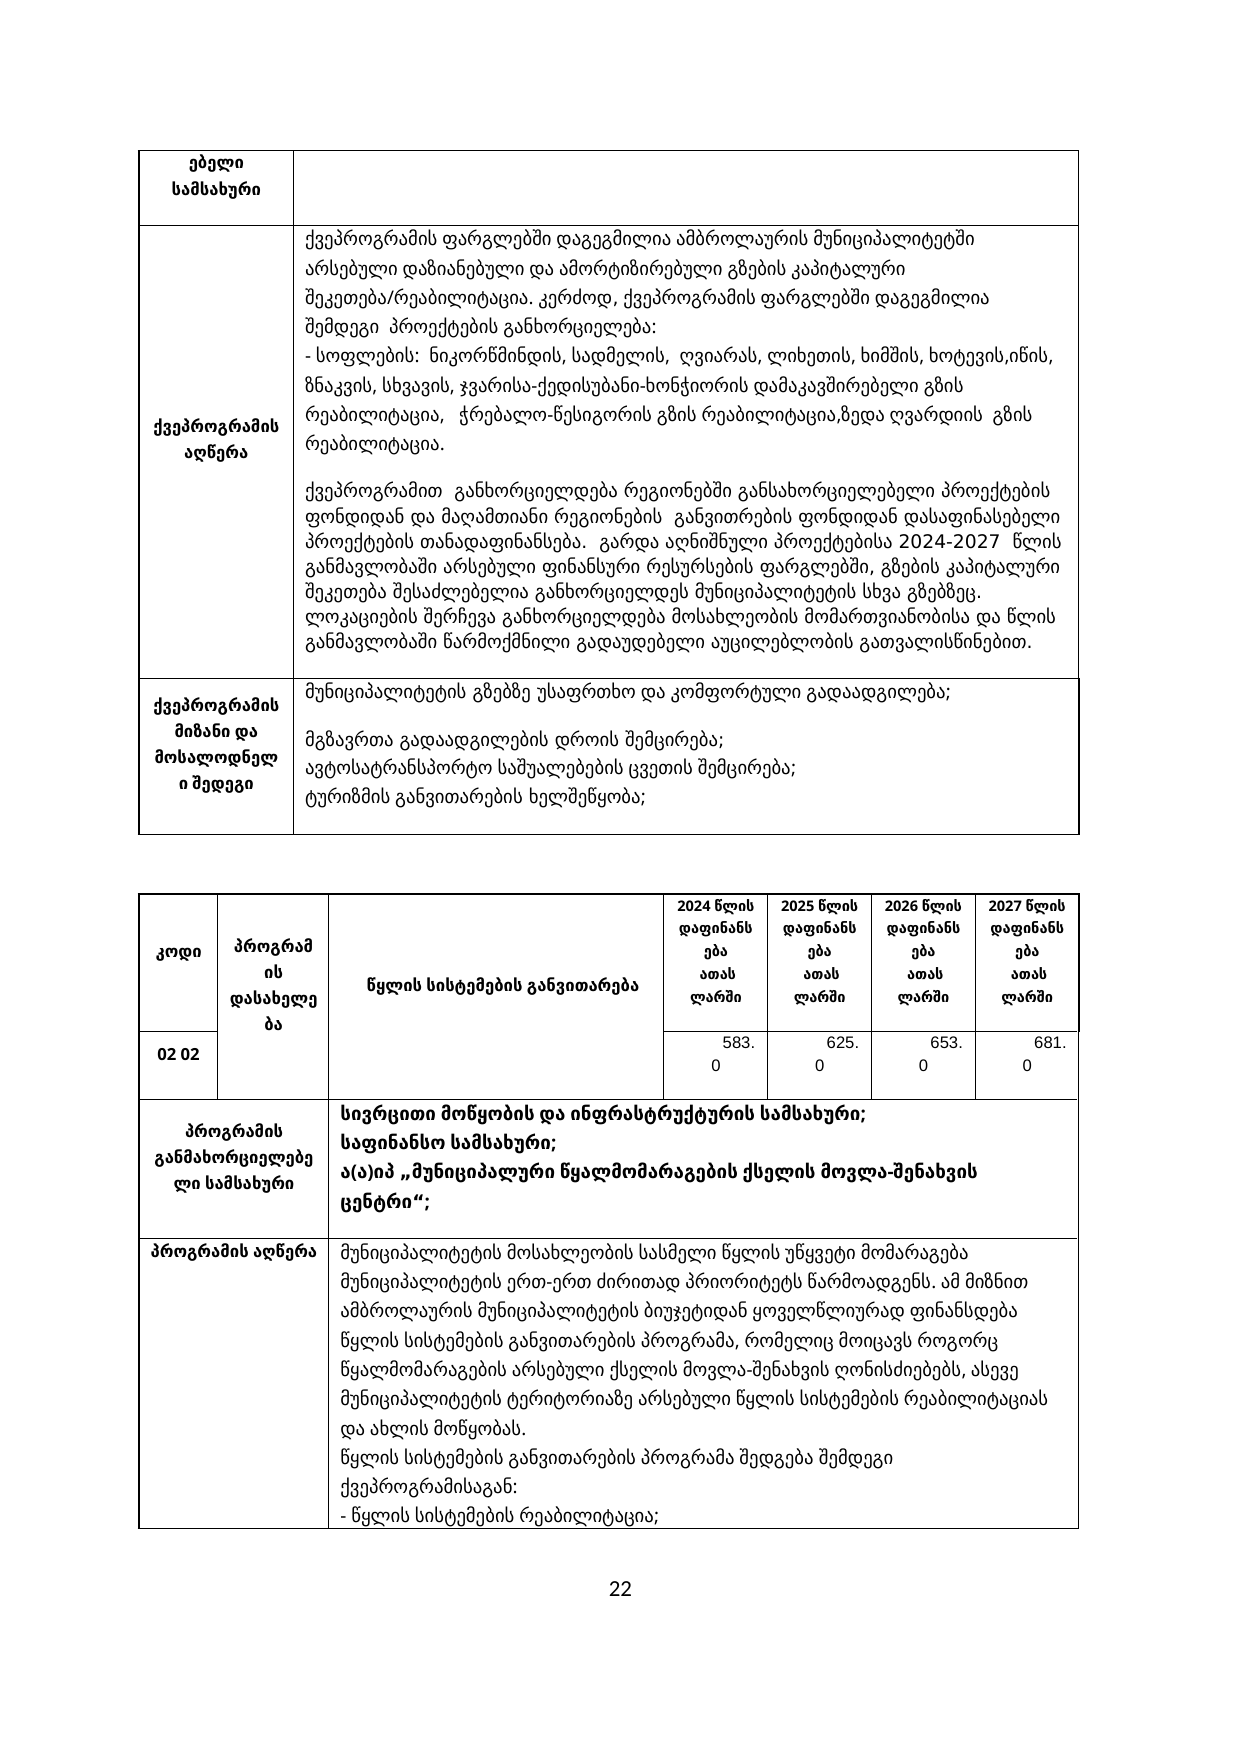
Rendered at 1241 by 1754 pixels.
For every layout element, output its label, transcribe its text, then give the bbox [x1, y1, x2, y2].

table_header წყლის სისტემების განვითარება [329, 895, 663, 1099]
table_cell სივრცითი მოწყობის და ინფრასტრუქტურის სამსახური; საფინანსო სამსახური; ა(ა)იპ „მუნიციპალური წყალმომარაგების ქსელის მოვლა-შენახვის ცენტრი“; [329, 1099, 1078, 1238]
table_cell 681.0 [976, 1031, 1078, 1099]
table_cell პროგრამის აღწერა [140, 1239, 328, 1528]
table_cell 02 02 [140, 1032, 217, 1099]
table_cell 653.0 [872, 1032, 975, 1099]
table_header კოდი [140, 895, 217, 1031]
table_header 2024 წლის დაფინანსება ათას ლარში [664, 895, 767, 1031]
table_cell მუნიციპალიტეტის გზებზე უსაფრთხო და კომფორტული გადაადგილება; მგზავრთა გადაადგილების დროის შემცირება; ავტოსატრანსპორტო საშუალებების ცვეთის შემცირება; ტურიზმის განვითარების ხელშეწყობა; [294, 679, 1078, 834]
table_header 2025 წლის დაფინანსება ათას ლარში [768, 895, 871, 1031]
table_header 2026 წლის დაფინანსება ათას ლარში [872, 895, 975, 1031]
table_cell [329, 1238, 1078, 1528]
table_header 2027 წლის დაფინანსება ათას ლარში [976, 895, 1078, 1031]
table_cell ქვეპროგრამის აღწერა [140, 226, 293, 678]
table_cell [294, 151, 1078, 224]
table_cell ქვეპროგრამის ფარგლებში დაგეგმილია ამბროლაურის მუნიციპალიტეტში არსებული დაზიანებული და ამორტიზირებული გზების კაპიტალური შეკეთება/რეაბილიტაცია. კერძოდ, ქვეპროგრამის ფარგლებში დაგეგმილია შემდეგი პროექტების განხორციელება: - სოფლების: ნიკორწმინდის, სადმელის, ღვიარას, ლიხეთის, ხიმშის, ხოტევის,იწის, ზნაკვის, სხვავის, ჯვარისა-ქედისუბანი-ხონჭიორის დამაკავშირებელი გზის რეაბილიტაცია, ჭრებალო-წესიგორის გზის რეაბილიტაცია,ზედა ღვარდიის გზის რეაბილიტაცია. ქვეპროგრამით განხორციელდება რეგიონებში განსახორციელებელი პროექტების ფონდიდან და მაღამთიანი რეგიონების განვითრების ფონდიდან დასაფინასებელი პროექტების თანადაფინანსება. გარდა აღნიშნული პროექტებისა 2024-2027 წლის განმავლობაში არსებული ფინანსური რესურსების ფარგლებში, გზების კაპიტალური შეკეთება შესაძლებელია განხორციელდეს მუნიციპალიტეტის სხვა გზებზეც. ლოკაციების შერჩევა განხორციელდება მოსახლეობის მომართვიანობისა და წლის განმავლობაში წარმოქმნილი გადაუდებელი აუცილებლობის გათვალისწინებით. [294, 226, 1078, 678]
table_cell პროგრამის განმახორციელებელი სამსახური [140, 1100, 328, 1238]
table_header პროგრამის დასახელება [218, 895, 328, 1099]
table_cell 583.0 [664, 1032, 767, 1099]
table_cell ქვეპროგრამის მიზანი და მოსალოდნელი შედეგი [140, 679, 293, 834]
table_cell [140, 151, 293, 224]
table_cell 625.0 [768, 1032, 871, 1099]
